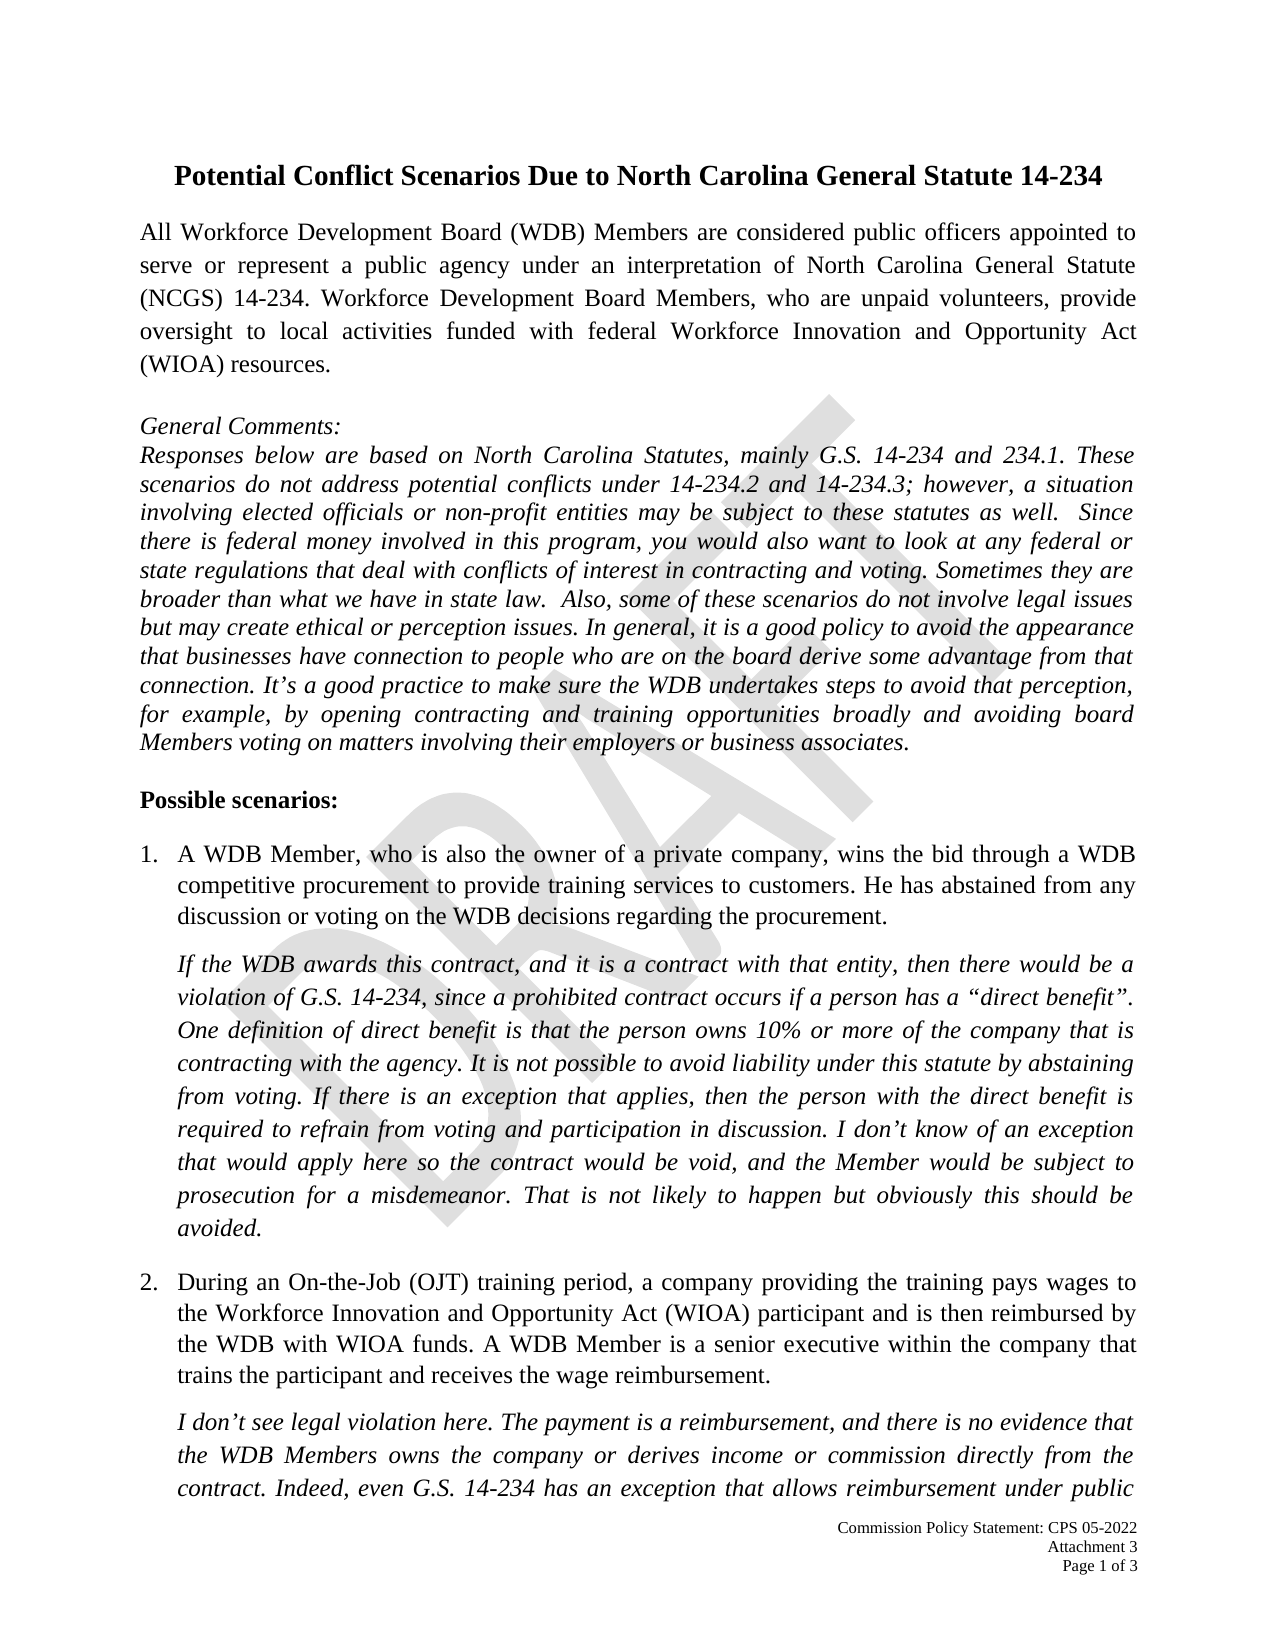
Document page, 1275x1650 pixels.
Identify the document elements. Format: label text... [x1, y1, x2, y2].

text Responses below are based on North Carolina Statutes, mainly G.S. 14-234 and 234.1. These scenarios do not address potential conflicts under 14-234.2 and 14-234.3; however, a situation involving elected officials or non-profit entities may be subject to these statutes as well. Since there is federal money involved in this program, you would also want to look at any federal or state regulations that deal with conflicts of interest in contracting and voting. Sometimes they are broader than what we have in state law. Also, some of these scenarios do not involve legal issues but may create ethical or perception issues. In general, it is a good policy to avoid the appearance that businesses have connection to people who are on the board derive some advantage from that connection. It’s a good practice to make sure the WDB undertakes steps to avoid that perception, for example, by opening contracting and training opportunities broadly and avoiding board Members voting on matters involving their employers or business associates. [139, 440, 1137, 756]
list During an On-the-Job (OJT) training period, a company providing the training pays wages to the Workforce Innovation and Opportunity Act (WIOA) participant and is then reimbursed by the WDB with WIOA funds. A WDB Member is a senior executive within the company that trains the participant and receives the wage reimbursement. [139, 1267, 1137, 1388]
text General Comments: [139, 411, 1137, 440]
text Possible scenarios: [139, 785, 1137, 814]
text All Workforce Development Board (WDB) Members are considered public officers appointed to serve or represent a public agency under an interpretation of North Carolina General Statute (NCGS) 14-234. Workforce Development Board Members, who are unpaid volunteers, provide oversight to local activities funded with federal Workforce Innovation and Opportunity Act (WIOA) resources. [139, 217, 1137, 378]
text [177, 1407, 1137, 1502]
list A WDB Member, who is also the owner of a private company, wins the bid through a WDB competitive procurement to provide training services to customers. He has abstained from any discussion or voting on the WDB decisions regarding the procurement. [139, 839, 1137, 930]
text Potential Conflict Scenarios Due to North Carolina General Statute 14-234 [139, 158, 1137, 192]
text If the WDB awards this contract, and it is a contract with that entity, then there would be a violation of G.S. 14-234, since a prohibited contract occurs if a person has a “direct benefit”. One definition of direct benefit is that the person owns 10% or more of the company that is contracting with the agency. It is not possible to avoid liability under this statute by abstaining from voting. If there is an exception that applies, then the person with the direct benefit is required to refrain from voting and participation in discussion. I don’t know of an exception that would apply here so the contract would be void, and the Member would be subject to prosecution for a misdemeanor. That is not likely to happen but obviously this should be avoided. [177, 949, 1137, 1242]
